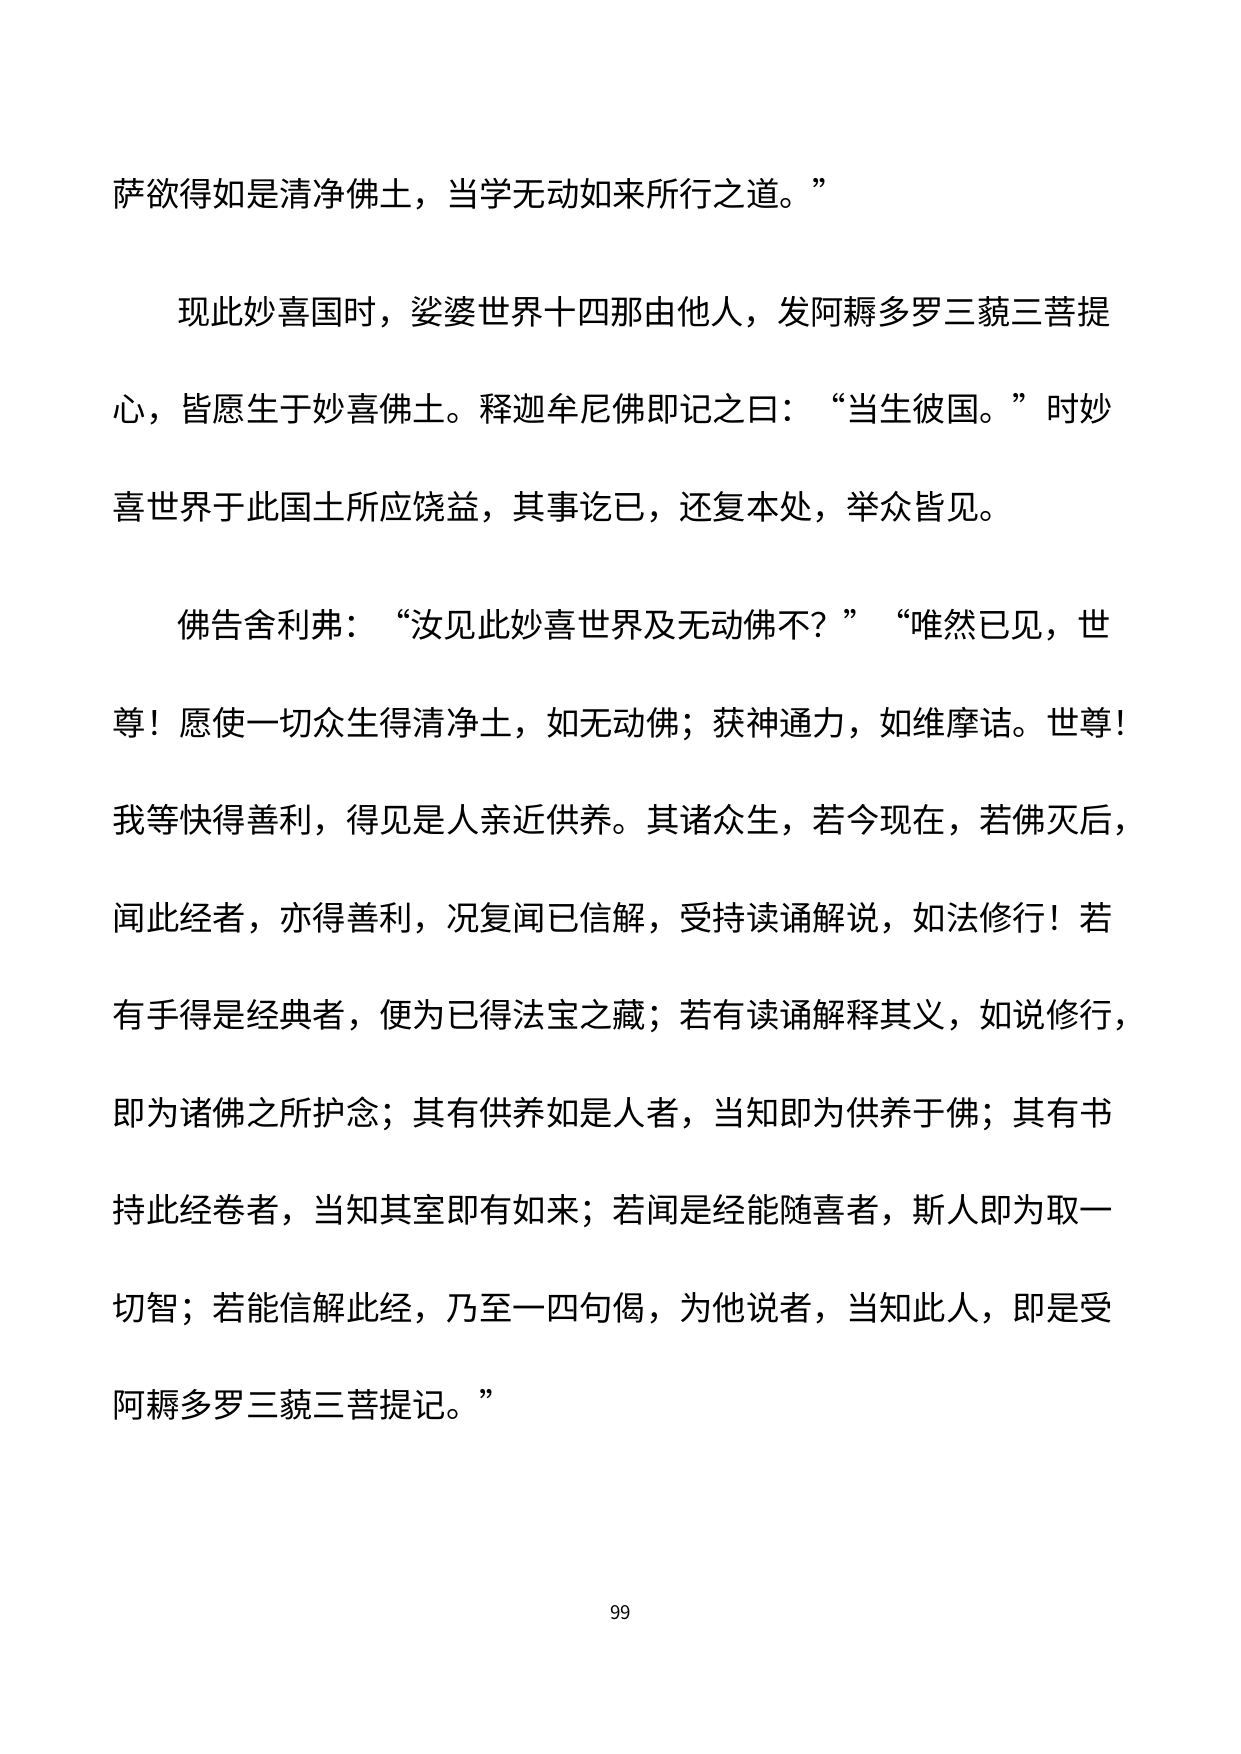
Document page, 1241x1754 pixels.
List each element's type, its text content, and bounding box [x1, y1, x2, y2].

subtitle 佛告舍利弗：“汝见此妙喜世界及无动佛不？”“唯然已见，世尊！愿使一切众生得清净土，如无动佛；获神通力，如维摩诘。世尊！我等快得善利，得见是人亲近供养。其诸众生，若今现在，若佛灭后，闻此经者，亦得善利，况复闻已信解，受持读诵解说，如法修行！若有手得是经典者，便为已得法宝之藏；若有读诵解释其义，如说修行，即为诸佛之所护念；其有供养如是人者，当知即为供养于佛；其有书持此经卷者，当知其室即有如来；若闻是经能随喜者，斯人即为取一切智；若能信解此经，乃至一四句偈，为他说者，当知此人，即是受阿耨多罗三藐三菩提记。” [112, 590, 1128, 1435]
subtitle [112, 159, 1128, 224]
subtitle 现此妙喜国时，娑婆世界十四那由他人，发阿耨多罗三藐三菩提心，皆愿生于妙喜佛土。释迦牟尼佛即记之曰：“当生彼国。”时妙喜世界于此国土所应饶益，其事讫已，还复本处，举众皆见。 [112, 277, 1128, 537]
